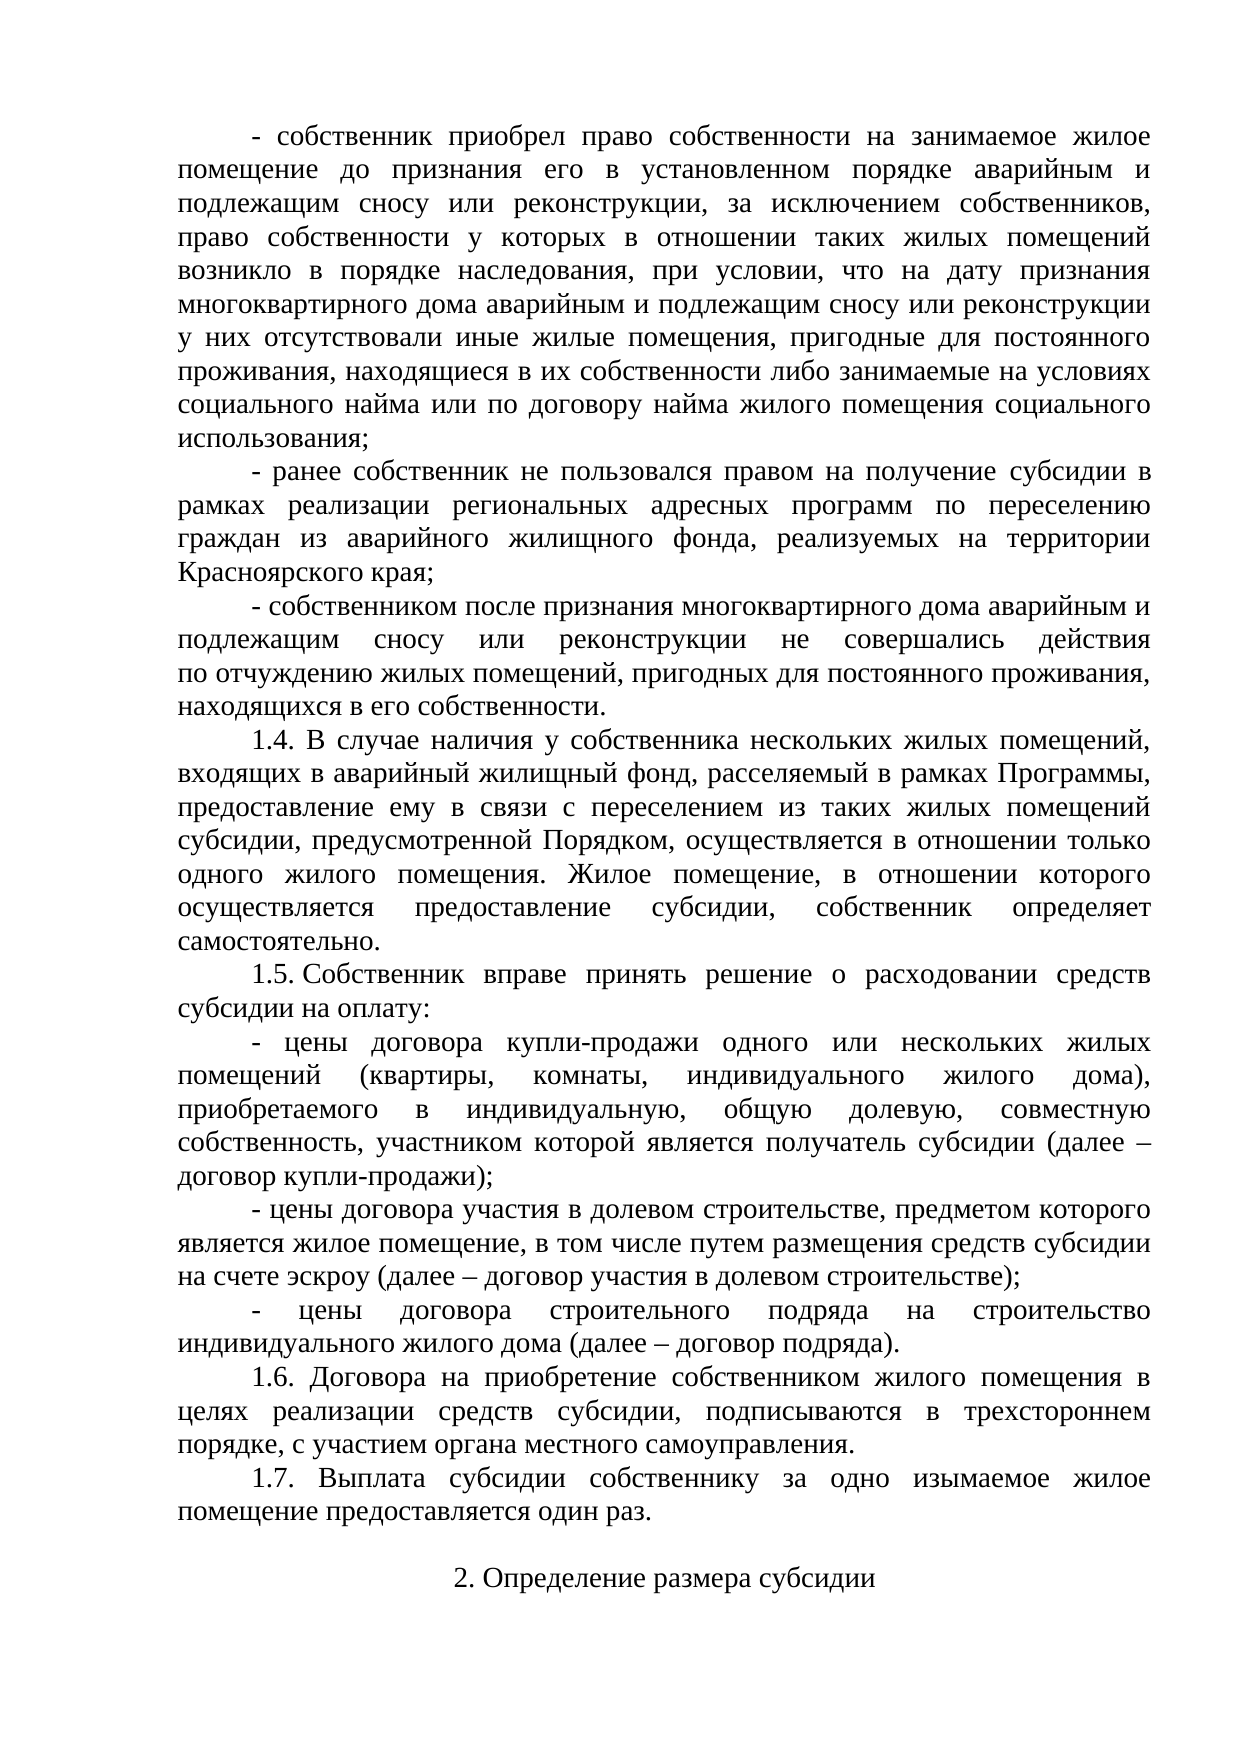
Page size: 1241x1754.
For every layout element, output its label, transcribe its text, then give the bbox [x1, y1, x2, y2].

text - цены договора участия в долевом строительстве, предметом которого является жилое помещение, в том числе путем размещения средств субсидии на счете эскроу (далее – договор участия в долевом строительстве); [177, 1191, 1152, 1292]
text - цены договора строительного подряда на строительство индивидуального жилого дома (далее – договор подряда). [177, 1292, 1152, 1359]
text - ранее собственник не пользовался правом на получение субсидии в рамках реализации региональных адресных программ по переселению граждан из аварийного жилищного фонда, реализуемых на территории Красноярского края; [177, 453, 1152, 588]
text 1.6. Договора на приобретение собственником жилого помещения в целях реализации средств субсидии, подписываются в трехстороннем порядке, с участием органа местного самоуправления. [177, 1359, 1152, 1460]
text 1.4. В случае наличия у собственника нескольких жилых помещений, входящих в аварийный жилищный фонд, расселяемый в рамках Программы, предоставление ему в связи с переселением из таких жилых помещений субсидии, предусмотренной Порядком, осуществляется в отношении только одного жилого помещения. Жилое помещение, в отношении которого осуществляется предоставление субсидии, собственник определяет самостоятельно. [177, 722, 1152, 957]
text 2. Определение размера субсидии [177, 1560, 1152, 1594]
text - собственником после признания многоквартирного дома аварийным и подлежащим сносу или реконструкции не совершались действия по отчуждению жилых помещений, пригодных для постоянного проживания, находящихся в его собственности. [177, 588, 1152, 722]
text 1.7. Выплата субсидии собственнику за одно изымаемое жилое помещение предоставляется один раз. [177, 1460, 1152, 1527]
text 1.5. Собственник вправе принять решение о расходовании средств субсидии на оплату: [177, 957, 1152, 1024]
text - цены договора купли-продажи одного или нескольких жилых помещений (квартиры, комнаты, индивидуального жилого дома), приобретаемого в индивидуальную, общую долевую, совместную собственность, участником которой является получатель субсидии (далее – договор купли-продажи); [177, 1024, 1152, 1191]
text - собственник приобрел право собственности на занимаемое жилое помещение до признания его в установленном порядке аварийным и подлежащим сносу или реконструкции, за исключением собственников, право собственности у которых в отношении таких жилых помещений возникло в порядке наследования, при условии, что на дату признания многоквартирного дома аварийным и подлежащим сносу или реконструкции у них отсутствовали иные жилые помещения, пригодные для постоянного проживания, находящиеся в их собственности либо занимаемые на условиях социального найма или по договору найма жилого помещения социального использования; [177, 118, 1152, 453]
